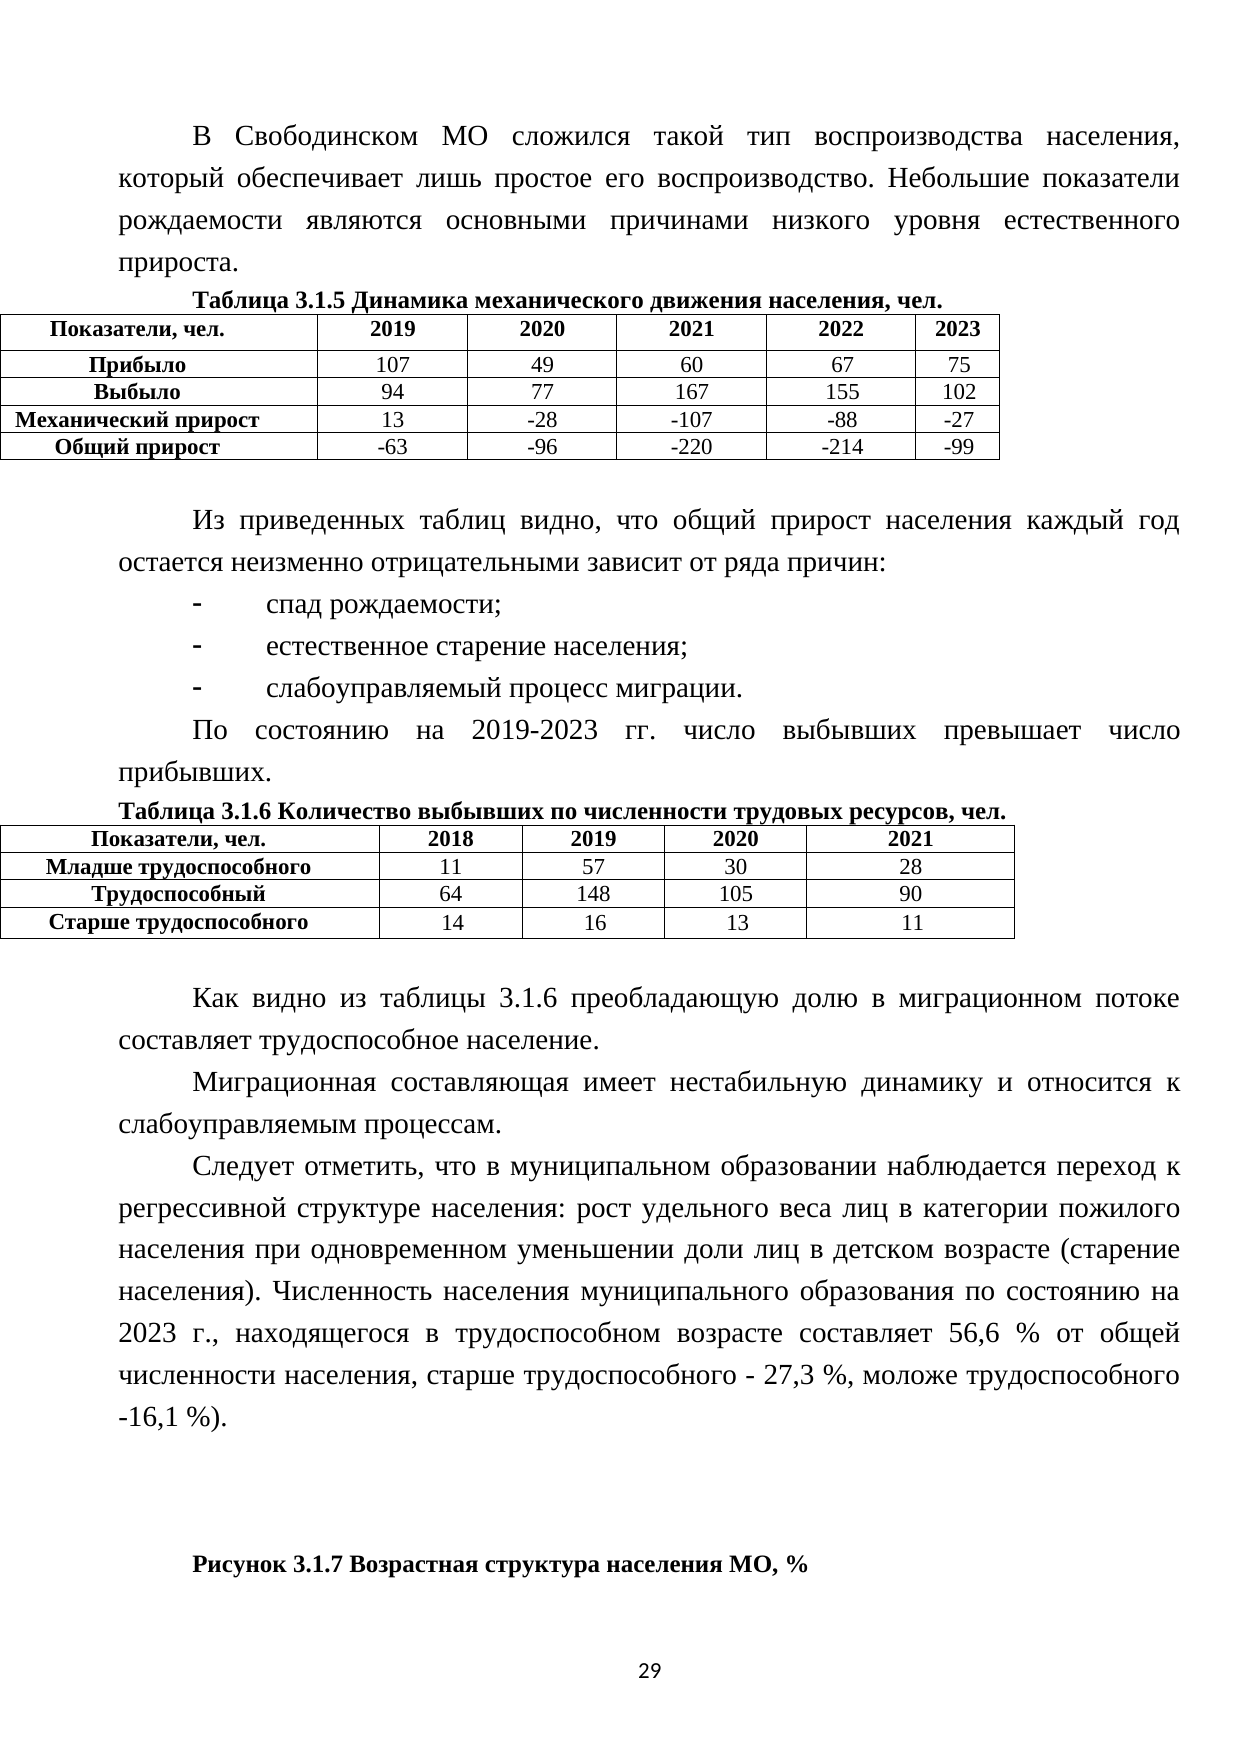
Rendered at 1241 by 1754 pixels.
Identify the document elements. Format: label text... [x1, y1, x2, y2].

text В Свободинском МО сложился такой тип воспроизводства населения, который обеспечивает лишь простое его воспроизводство. Небольшие показатели рождаемости являются основными причинами низкого уровня естественного прироста. [118, 118, 1181, 277]
table_cell 155 [767, 378, 915, 404]
table_cell 107 [318, 351, 467, 377]
table_header 2018 [380, 826, 522, 852]
text Как видно из таблицы 3.1.6 преобладающую долю в миграционном потоке составляет трудоспособное население. [118, 980, 1181, 1056]
table_cell 102 [916, 378, 999, 404]
table_header Показатели, чел. [1, 315, 317, 350]
table_cell 60 [617, 351, 766, 377]
text Таблица 3.1.5 Динамика механического движения населения, чел. [118, 286, 1181, 314]
table_cell 16 [523, 908, 664, 937]
table_cell 75 [916, 351, 999, 377]
list естественное старение населения; [118, 628, 1181, 662]
table_cell 64 [380, 880, 522, 907]
table_cell 11 [807, 908, 1014, 937]
table_cell Выбыло [1, 378, 317, 404]
table_cell 90 [807, 880, 1014, 907]
list спад рождаемости; [118, 586, 1181, 620]
table_header 2020 [468, 315, 616, 350]
table_cell Младше трудоспособного [1, 853, 379, 879]
table_cell -88 [767, 406, 915, 432]
table_cell Прибыло [1, 351, 317, 377]
table_cell Общий прирост [1, 433, 317, 459]
table_cell Механический прирост [1, 406, 317, 432]
table_cell 167 [617, 378, 766, 404]
text Таблица 3.1.6 Количество выбывших по численности трудовых ресурсов, чел. [118, 796, 1181, 824]
table_cell 14 [380, 908, 522, 937]
table_cell -28 [468, 406, 616, 432]
table_cell -99 [916, 433, 999, 459]
table_cell Трудоспособный [1, 880, 379, 907]
table_cell -214 [767, 433, 915, 459]
text Рисунок 3.1.7 Возрастная структура населения МО, % [118, 1549, 1181, 1577]
table_header 2023 [916, 315, 999, 350]
table_header 2021 [617, 315, 766, 350]
table_cell -96 [468, 433, 616, 459]
table_cell 67 [767, 351, 915, 377]
table_cell 148 [523, 880, 664, 907]
table_header Показатели, чел. [1, 826, 379, 852]
table_header 2019 [318, 315, 467, 350]
table_cell 13 [318, 406, 467, 432]
table_cell 77 [468, 378, 616, 404]
table_cell 28 [807, 853, 1014, 879]
text Из приведенных таблиц видно, что общий прирост населения каждый год остается неизменно отрицательными зависит от ряда причин: [118, 502, 1181, 578]
table_cell Старше трудоспособного [1, 908, 379, 937]
list слабоуправляемый процесс миграции. [118, 670, 1181, 704]
table_cell -63 [318, 433, 467, 459]
table_cell 13 [665, 908, 806, 937]
table_cell -107 [617, 406, 766, 432]
text Миграционная составляющая имеет нестабильную динамику и относится к слабоуправляемым процессам. [118, 1064, 1181, 1139]
table_cell 94 [318, 378, 467, 404]
text Следует отметить, что в муниципальном образовании наблюдается переход к регрессивной структуре населения: рост удельного веса лиц в категории пожилого населения при одновременном уменьшении доли лиц в детском возрасте (старение населения). Численность населения муниципального образования по состоянию на 2023 г., находящегося в трудоспособном возрасте составляет 56,6 % от общей численности населения, старше трудоспособного - 27,3 %, моложе трудоспособного -16,1 %). [118, 1148, 1181, 1433]
table_cell -27 [916, 406, 999, 432]
table_cell 57 [523, 853, 664, 879]
table_cell 105 [665, 880, 806, 907]
table_header 2020 [665, 826, 806, 852]
table_header 2021 [807, 826, 1014, 852]
table_cell 30 [665, 853, 806, 879]
table_cell 49 [468, 351, 616, 377]
table_cell 11 [380, 853, 522, 879]
table_header 2022 [767, 315, 915, 350]
table_header 2019 [523, 826, 664, 852]
text По состоянию на 2019-2023 гг. число выбывших превышает число прибывших. [118, 712, 1181, 787]
table_cell -220 [617, 433, 766, 459]
